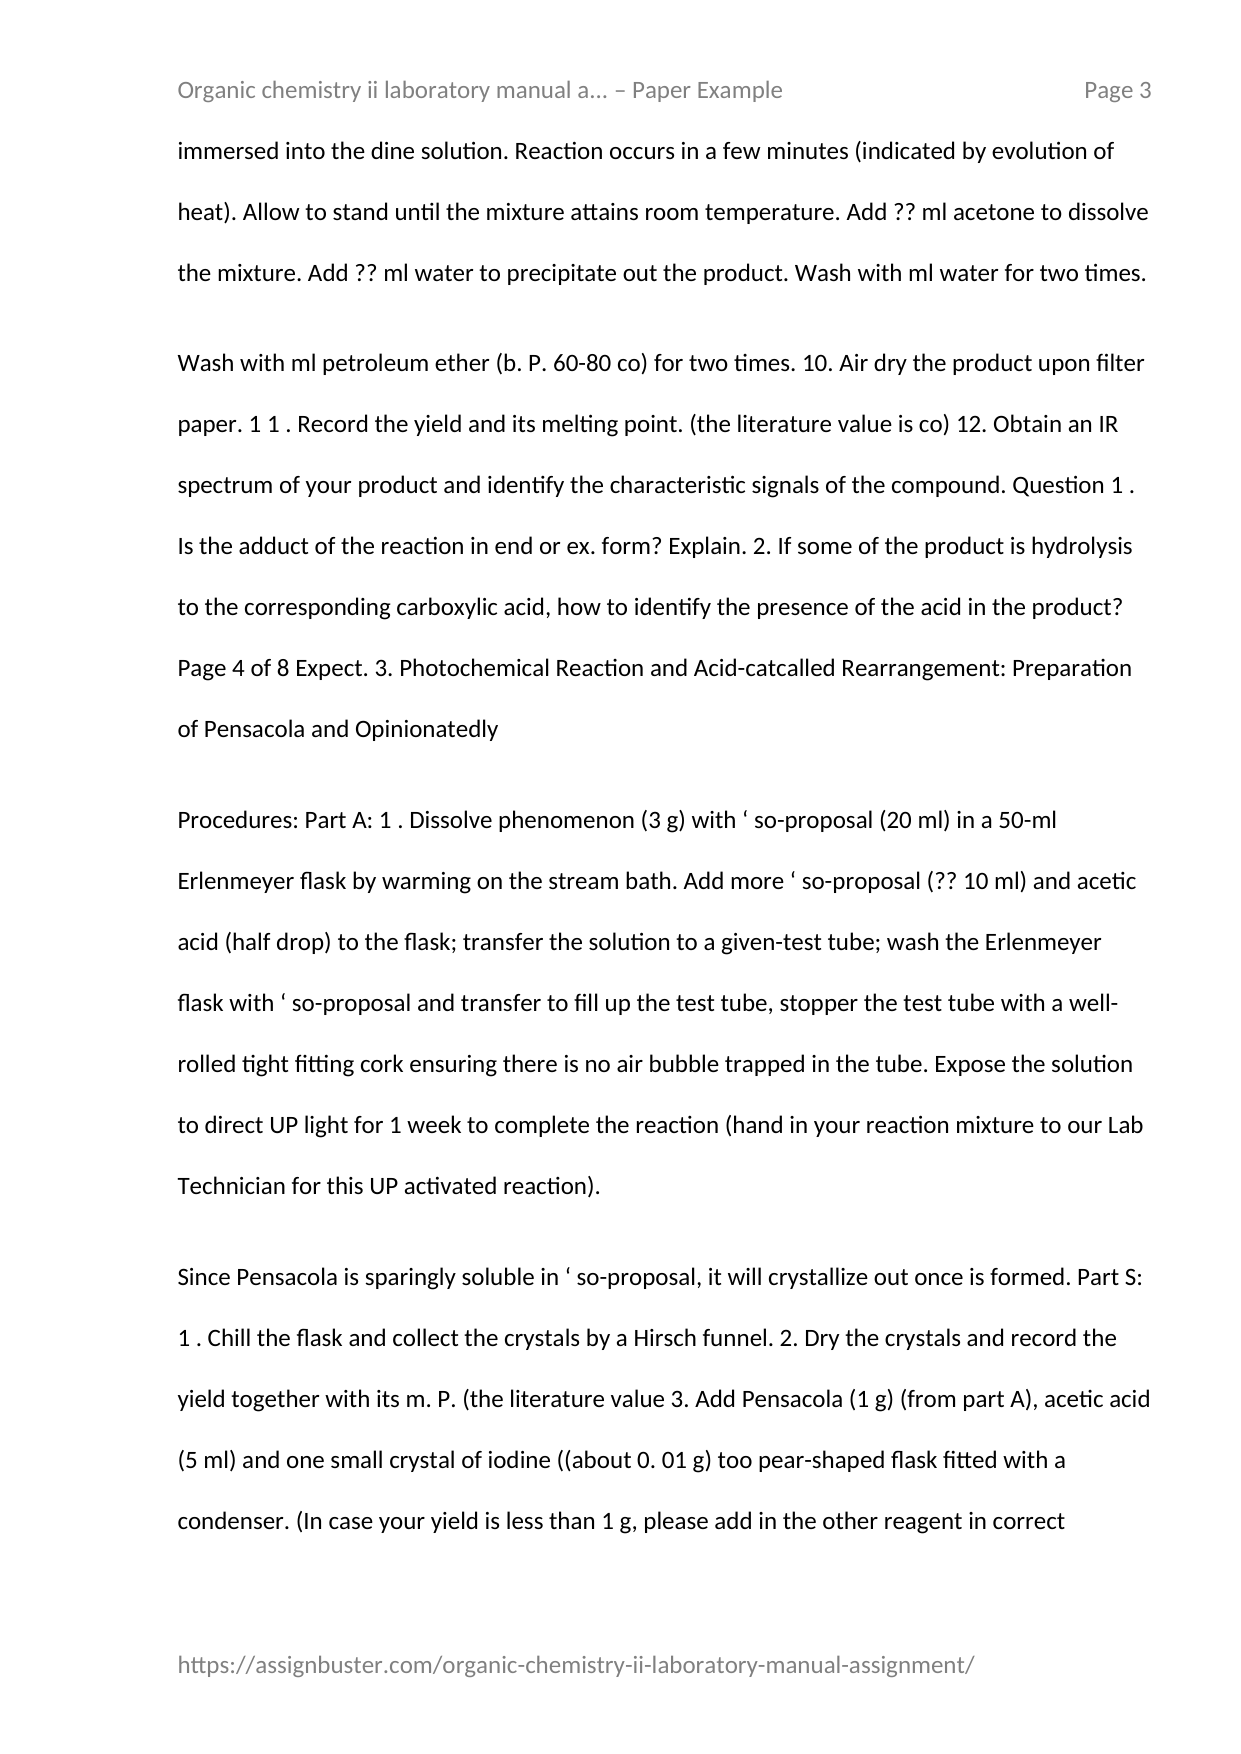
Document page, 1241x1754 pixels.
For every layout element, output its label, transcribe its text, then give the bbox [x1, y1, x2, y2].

text Wash with ml petroleum ether (b. P. 60-80 co) for two times. 10. Air dry the product upon filter paper. 1 1 . Record the yield and its melting point. (the literature value is co) 12. Obtain an IR spectrum of your product and identify the characteristic signals of the compound. Question 1 . Is the adduct of the reaction in end or ex. form? Explain. 2. If some of the product is hydrolysis to the corresponding carboxylic acid, how to identify the presence of the acid in the product? Page 4 of 8 Expect. 3. Photochemical Reaction and Acid-catcalled Rearrangement: Preparation of Pensacola and Opinionatedly [177, 347, 1152, 744]
text Procedures: Part A: 1 . Dissolve phenomenon (3 g) with ‘ so-proposal (20 ml) in a 50-ml Erlenmeyer flask by warming on the stream bath. Add more ‘ so-proposal (?? 10 ml) and acetic acid (half drop) to the flask; transfer the solution to a given-test tube; wash the Erlenmeyer flask with ‘ so-proposal and transfer to fill up the test tube, stopper the test tube with a well-rolled tight fitting cork ensuring there is no air bubble trapped in the tube. Expose the solution to direct UP light for 1 week to complete the reaction (hand in your reaction mixture to our Lab Technician for this UP activated reaction). [177, 804, 1152, 1201]
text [177, 135, 1152, 287]
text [177, 1261, 1152, 1536]
